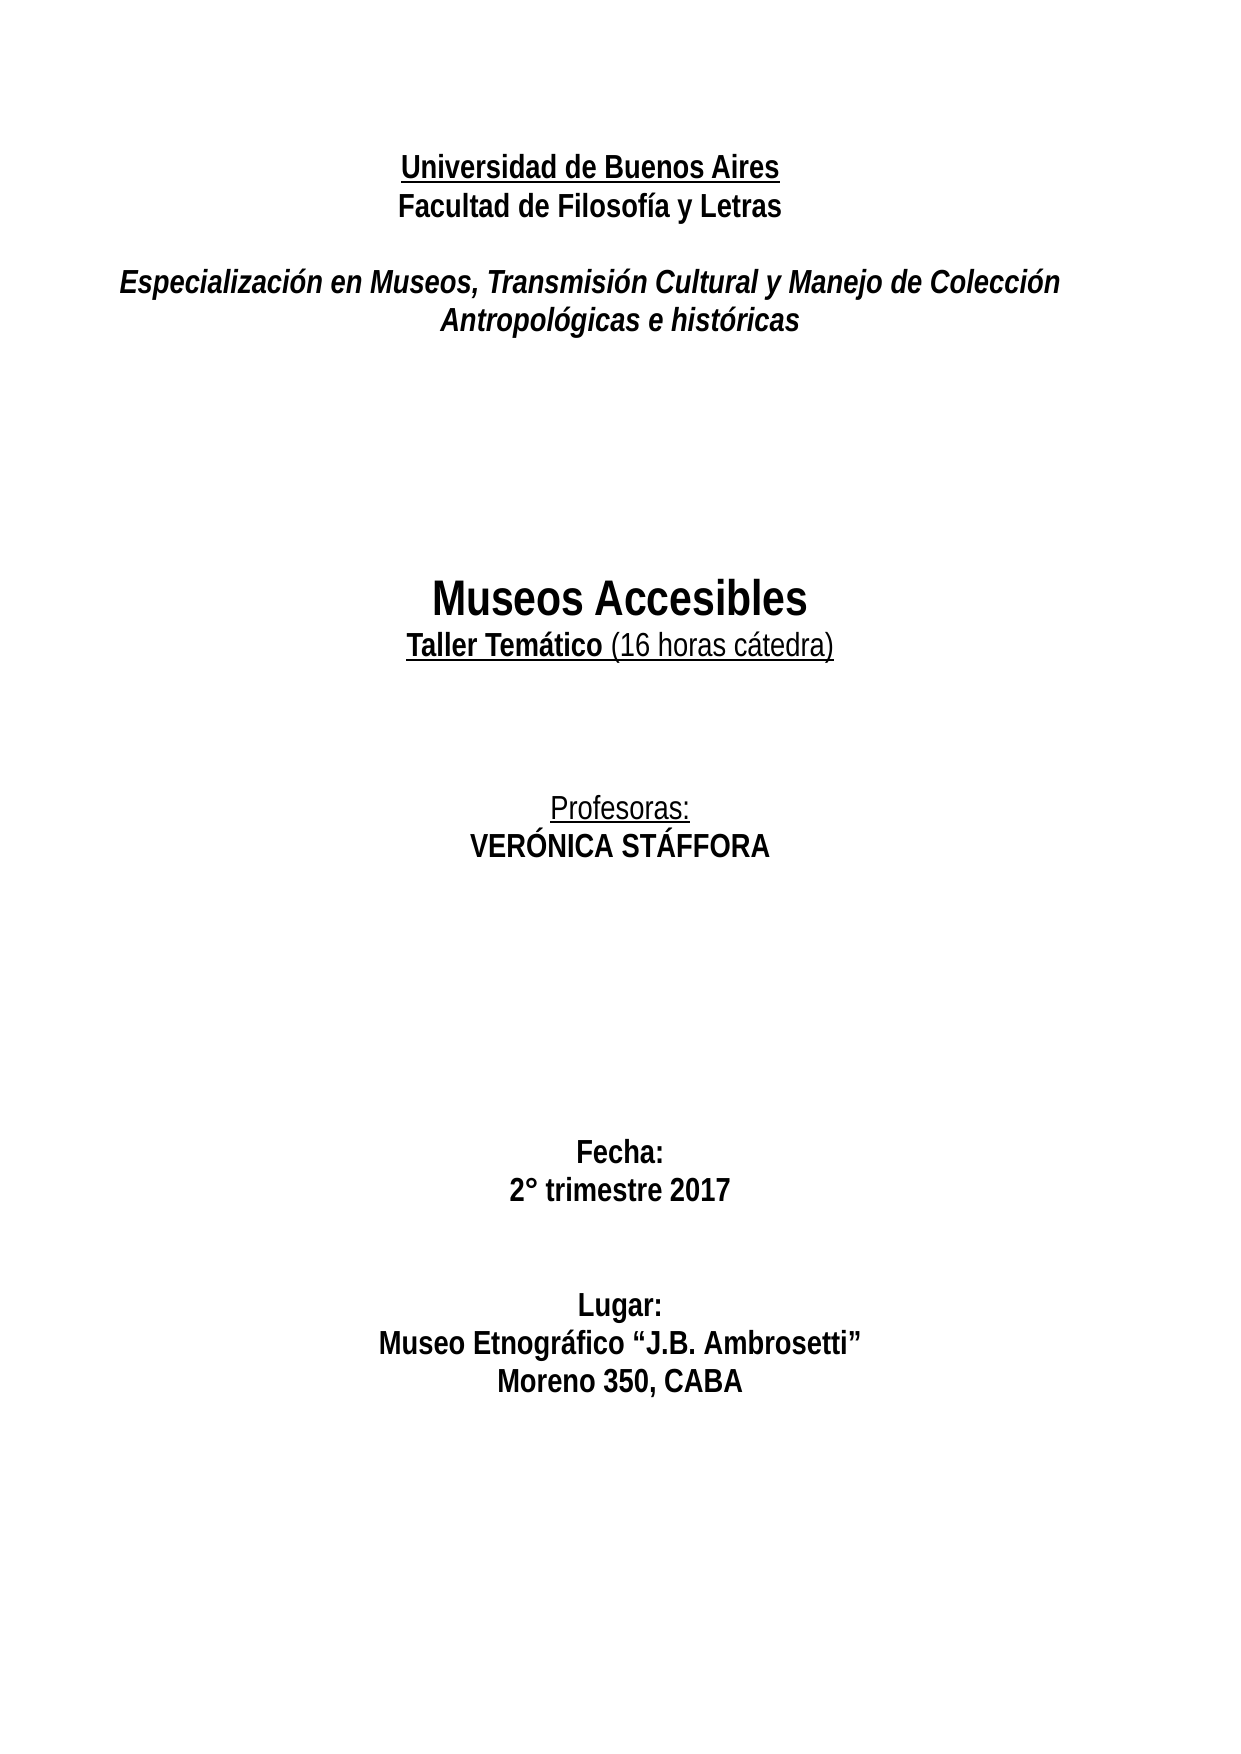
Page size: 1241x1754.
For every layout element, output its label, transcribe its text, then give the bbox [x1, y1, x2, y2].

list Museos Accesibles [177, 568, 1063, 626]
list Profesoras: [177, 788, 1063, 826]
text Moreno 350, CABA [177, 1362, 1063, 1400]
list Universidad de Buenos Aires [117, 148, 1063, 186]
list Especialización en Museos, Transmisión Cultural y Manejo de Colección Antropológicas e históricas [117, 262, 1063, 339]
text Verónica Stáffora [177, 826, 1063, 865]
text 2° trimestre 2017 [177, 1171, 1063, 1209]
list Facultad de Filosofía y Letras [117, 186, 1063, 224]
text Fecha: [177, 1132, 1063, 1171]
text Lugar: [177, 1285, 1063, 1323]
text Museo Etnográfico “J.B. Ambrosetti” [177, 1323, 1063, 1362]
list Taller Temático (16 horas cátedra) [177, 626, 1063, 664]
